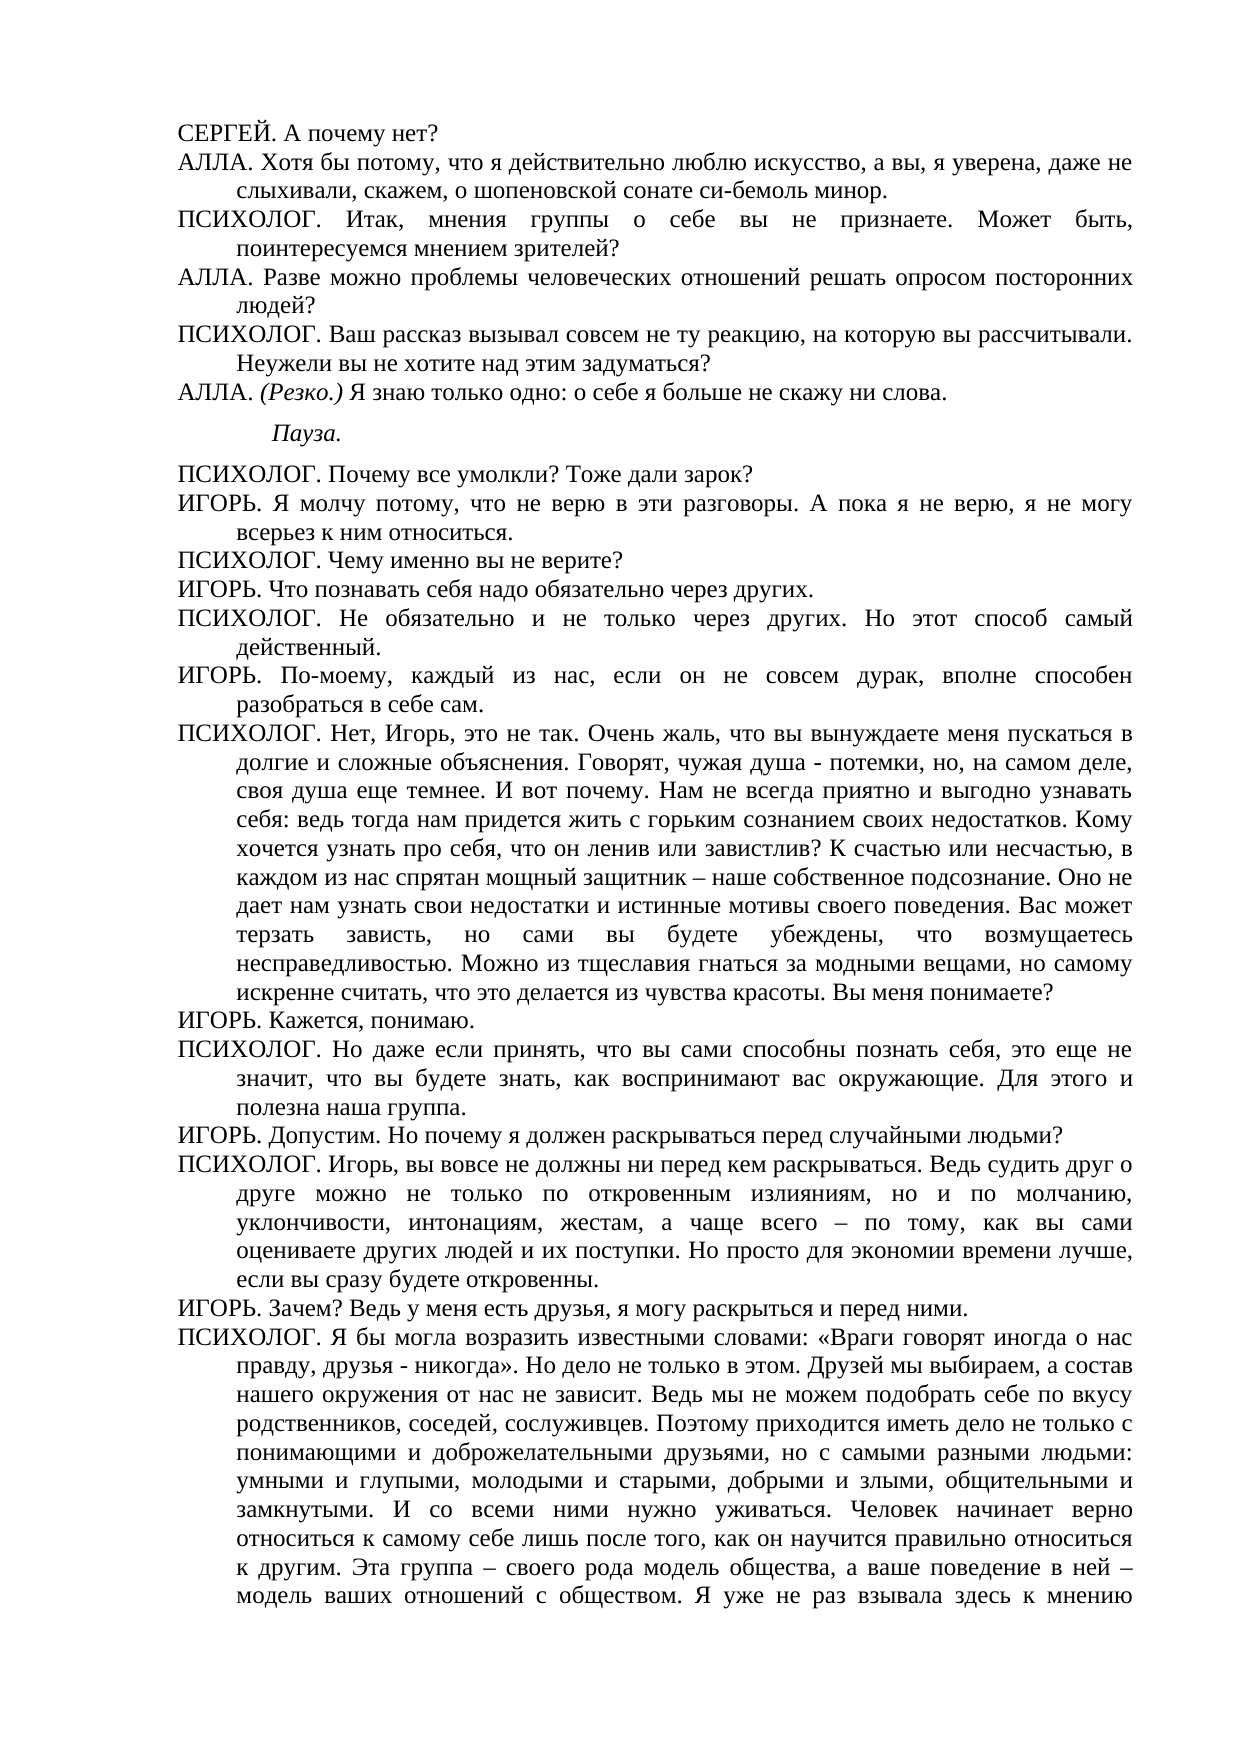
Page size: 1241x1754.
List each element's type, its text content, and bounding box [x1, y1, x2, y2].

text ИГОРЬ. Кажется, понимаю. [177, 1006, 1134, 1034]
text АЛЛА. Хотя бы потому, что я действительно люблю искусство, а вы, я уверена, даже не слыхивали, скажем, о шопеновской сонате си-бемоль минор. [177, 147, 1134, 204]
text ИГОРЬ. Допустим. Но почему я должен раскрываться перед случайными людьми? [177, 1121, 1134, 1149]
text АЛЛА. (Резко.) Я знаю только одно: о себе я больше не скажу ни слова. [177, 377, 1134, 406]
text ИГОРЬ. По-моему, каждый из нас, если он не совсем дурак, вполне способен разобраться в себе сам. [177, 661, 1134, 718]
text ИГОРЬ. Я молчу потому, что не верю в эти разговоры. А пока я не верю, я не могу всерьез к ним относиться. [177, 488, 1134, 546]
text ПСИХОЛОГ. Нет, Игорь, это не так. Очень жаль, что вы вынуждаете меня пускаться в долгие и сложные объяснения. Говорят, чужая душа - потемки, но, на самом деле, своя душа еще темнее. И вот почему. Нам не всегда приятно и выгодно узнавать себя: ведь тогда нам придется жить с горьким сознанием своих недостатков. Кому хочется узнать про себя, что он ленив или завистлив? К счастью или несчастью, в каждом из нас спрятан мощный защитник – наше собственное подсознание. Оно не дает нам узнать свои недостатки и истинные мотивы своего поведения. Вас может терзать зависть, но сами вы будете убеждены, что возмущаетесь несправедливостью. Можно из тщеславия гнаться за модными вещами, но самому искренне считать, что это делается из чувства красоты. Вы меня понимаете? [177, 718, 1134, 1006]
text ПСИХОЛОГ. Ваш рассказ вызывал совсем не ту реакцию, на которую вы рассчитывали. Неужели вы не хотите над этим задуматься? [177, 319, 1134, 377]
text ПСИХОЛОГ. Но даже если принять, что вы сами способны познать себя, это еще не значит, что вы будете знать, как воспринимают вас окружающие. Для этого и полезна наша группа. [177, 1034, 1134, 1121]
text ПСИХОЛОГ. Чему именно вы не верите? [177, 546, 1134, 574]
text ПСИХОЛОГ. Игорь, вы вовсе не должны ни перед кем раскрываться. Ведь судить друг о друге можно не только по откровенным излияниям, но и по молчанию, уклончивости, интонациям, жестам, а чаще всего – по тому, как вы сами оцениваете других людей и их поступки. Но просто для экономии времени лучше, если вы сразу будете откровенны. [177, 1149, 1134, 1293]
text АЛЛА. Разве можно проблемы человеческих отношений решать опросом посторонних людей? [177, 262, 1134, 319]
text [177, 1322, 1134, 1609]
text ПСИХОЛОГ. Не обязательно и не только через других. Но этот способ самый действенный. [177, 603, 1134, 661]
text Пауза. [236, 418, 1140, 447]
text ПСИХОЛОГ. Итак, мнения группы о себе вы не признаете. Может быть, поинтересуемся мнением зрителей? [177, 204, 1134, 262]
text ИГОРЬ. Зачем? Ведь у меня есть друзья, я могу раскрыться и перед ними. [177, 1293, 1134, 1322]
text ПСИХОЛОГ. Почему все умолкли? Тоже дали зарок? [177, 459, 1134, 488]
text ИГОРЬ. Что познавать себя надо обязательно через других. [177, 574, 1134, 603]
text СЕРГЕЙ. А почему нет? [177, 118, 1134, 147]
